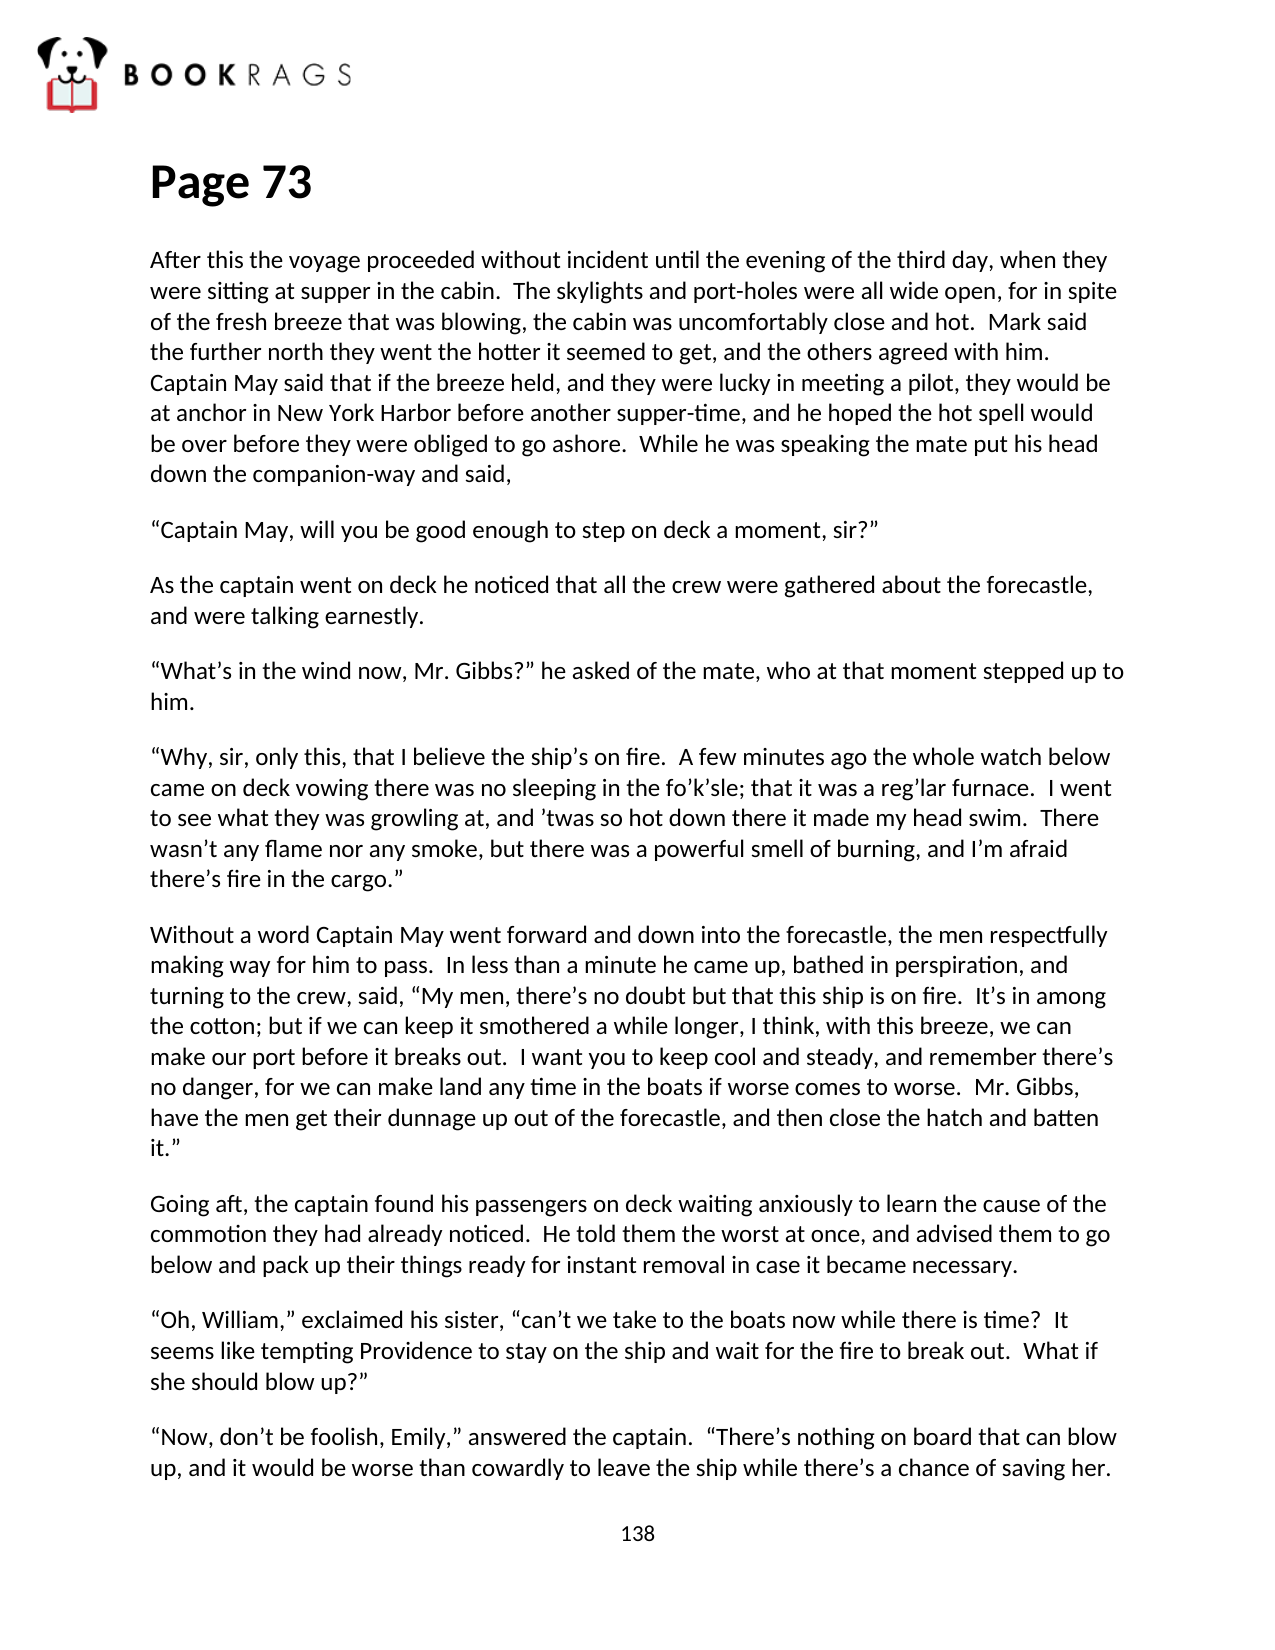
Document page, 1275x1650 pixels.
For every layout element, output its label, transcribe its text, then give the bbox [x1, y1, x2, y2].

text As the captain went on deck he noticed that all the crew were gathered about the forecastle, and were talking earnestly. [150, 569, 1125, 630]
text Page 73 [150, 150, 1125, 211]
text Without a word Captain May went forward and down into the forecastle, the men respectfully making way for him to pass. In less than a minute he came up, bathed in perspiration, and turning to the crew, said, “My men, there’s no doubt but that this ship is on fire. It’s in among the cotton; but if we can keep it smothered a while longer, I think, with this breeze, we can make our port before it breaks out. I want you to keep cool and steady, and remember there’s no danger, for we can make land any time in the boats if worse comes to worse. Mr. Gibbs, have the men get their dunnage up out of the forecastle, and then close the hatch and batten it.” [150, 919, 1125, 1163]
text “Oh, William,” exclaimed his sister, “can’t we take to the boats now while there is time? It seems like tempting Providence to stay on the ship and wait for the fire to break out. What if she should blow up?” [150, 1305, 1125, 1396]
text “Captain May, will you be good enough to step on deck a moment, sir?” [150, 514, 1125, 544]
text Going aft, the captain found his passengers on deck waiting anxiously to learn the cause of the commotion they had already noticed. He told them the worst at once, and advised them to go below and pack up their things ready for instant removal in case it became necessary. [150, 1188, 1125, 1280]
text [150, 1421, 1125, 1482]
text “Why, sir, only this, that I believe the ship’s on fire. A few minutes ago the whole watch below came on deck vowing there was no sleeping in the fo’k’sle; that it was a reg’lar furnace. I went to see what they was growling at, and ’twas so hot down there it made my head swim. There wasn’t any flame nor any smoke, but there was a powerful smell of burning, and I’m afraid there’s fire in the cargo.” [150, 741, 1125, 894]
text “What’s in the wind now, Mr. Gibbs?” he asked of the mate, who at that moment stepped up to him. [150, 655, 1125, 716]
picture [37, 37, 351, 113]
text After this the voyage proceeded without incident until the evening of the third day, when they were sitting at supper in the cabin. The skylights and port-holes were all wide open, for in spite of the fresh breeze that was blowing, the cabin was uncomfortably close and hot. Mark said the further north they went the hotter it seemed to get, and the others agreed with him. Captain May said that if the breeze held, and they were lucky in meeting a pilot, they would be at anchor in New York Harbor before another supper-time, and he hoped the hot spell would be over before they were obliged to go ashore. While he was speaking the mate put his head down the companion-way and said, [150, 244, 1125, 489]
